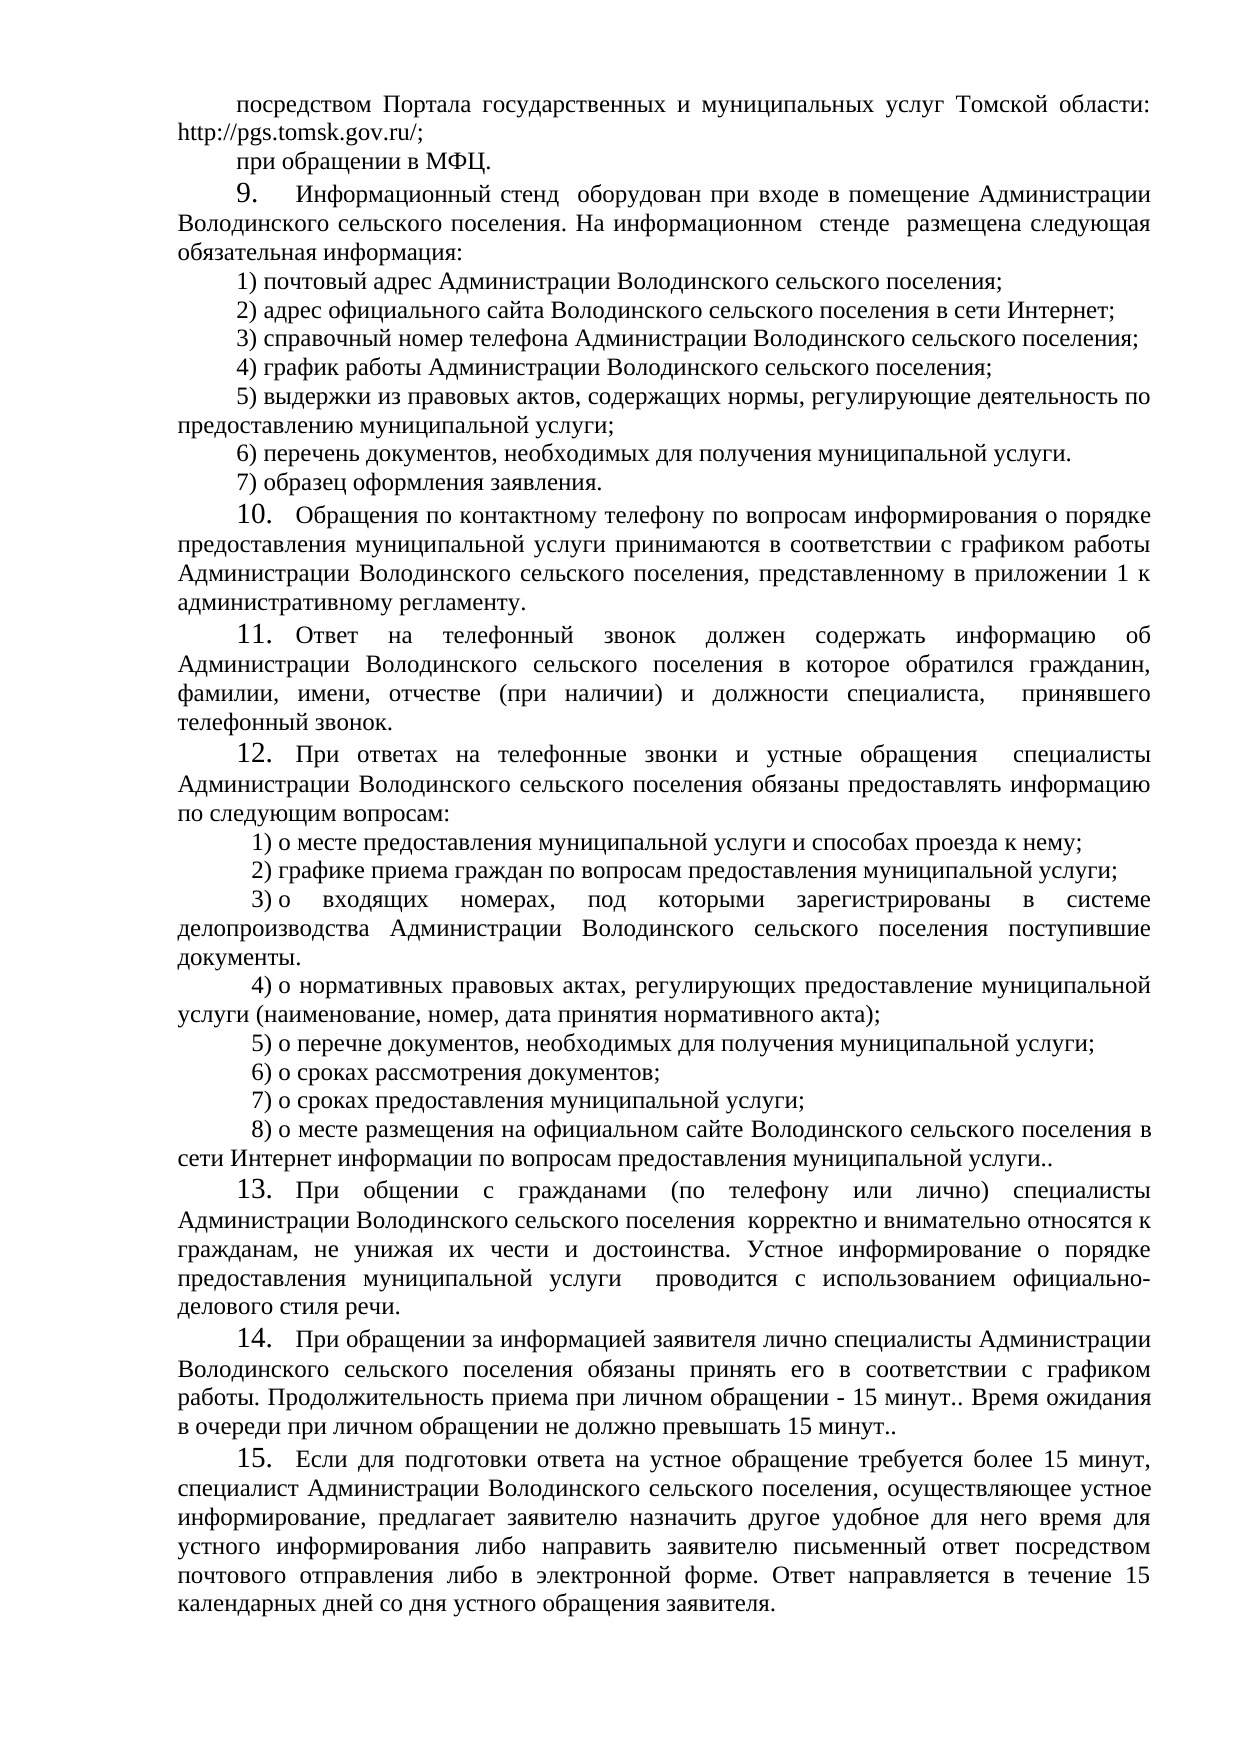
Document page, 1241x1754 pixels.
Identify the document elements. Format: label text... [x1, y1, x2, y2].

text 7) образец оформления заявления. [177, 467, 1152, 496]
text 5) выдержки из правовых актов, содержащих нормы, регулирующие деятельность по предоставлению муниципальной услуги; [177, 381, 1152, 438]
list При обращении за информацией заявителя лично специалисты Администрации Володинского сельского поселения обязаны принять его в соответствии с графиком работы. Продолжительность приема при личном обращении - 15 минут.. Время ожидания в очереди при личном обращении не должно превышать 15 минут.. [177, 1320, 1152, 1440]
text 5) о перечне документов, необходимых для получения муниципальной услуги; [177, 1028, 1152, 1057]
list Информационный стенд оборудован при входе в помещение Администрации Володинского сельского поселения. На информационном стенде размещена следующая обязательная информация: [177, 175, 1152, 266]
text 4) о нормативных правовых актах, регулирующих предоставление муниципальной услуги (наименование, номер, дата принятия нормативного акта); [177, 970, 1152, 1028]
list Обращения по контактному телефону по вопросам информирования о порядке предоставления муниципальной услуги принимаются в соответствии с графиком работы Администрации Володинского сельского поселения, представленному в приложении 1 к административному регламенту. [177, 496, 1152, 616]
list Ответ на телефонный звонок должен содержать информацию об Администрации Володинского сельского поселения в которое обратился гражданин, фамилии, имени, отчестве (при наличии) и должности специалиста, принявшего телефонный звонок. [177, 616, 1152, 736]
list Если для подготовки ответа на устное обращение требуется более 15 минут, специалист Администрации Володинского сельского поселения, осуществляющее устное информирование, предлагает заявителю назначить другое удобное для него время для устного информирования либо направить заявителю письменный ответ посредством почтового отправления либо в электронной форме. Ответ направляется в течение 15 календарных дней со дня устного обращения заявителя. [177, 1440, 1152, 1617]
text 3) о входящих номерах, под которыми зарегистрированы в системе делопроизводства Администрации Володинского сельского поселения поступившие документы. [177, 884, 1152, 970]
text 6) перечень документов, необходимых для получения муниципальной услуги. [177, 438, 1152, 467]
text 2) адрес официального сайта Володинского сельского поселения в сети Интернет; [177, 295, 1152, 323]
text 3) справочный номер телефона Администрации Володинского сельского поселения; [177, 323, 1152, 352]
text посредством Портала государственных и муниципальных услуг Томской области: http://pgs.tomsk.gov.ru/; [177, 89, 1152, 146]
text 1) о месте предоставления муниципальной услуги и способах проезда к нему; [177, 827, 1152, 855]
text 2) графике приема граждан по вопросам предоставления муниципальной услуги; [177, 855, 1152, 884]
text 6) о сроках рассмотрения документов; [177, 1057, 1152, 1085]
text 8) о месте размещения на официальном сайте Володинского сельского поселения в сети Интернет информации по вопросам предоставления муниципальной услуги.. [177, 1114, 1152, 1172]
text 7) о сроках предоставления муниципальной услуги; [177, 1085, 1152, 1114]
list При ответах на телефонные звонки и устные обращения специалисты Администрации Володинского сельского поселения обязаны предоставлять информацию по следующим вопросам: [177, 736, 1152, 827]
list При общении с гражданами (по телефону или лично) специалисты Администрации Володинского сельского поселения корректно и внимательно относятся к гражданам, не унижая их чести и достоинства. Устное информирование о порядке предоставления муниципальной услуги проводится с использованием официально-делового стиля речи. [177, 1172, 1152, 1320]
text 1) почтовый адрес Администрации Володинского сельского поселения; [177, 266, 1152, 295]
text 4) график работы Администрации Володинского сельского поселения; [177, 352, 1152, 381]
text при обращении в МФЦ. [177, 146, 1152, 175]
